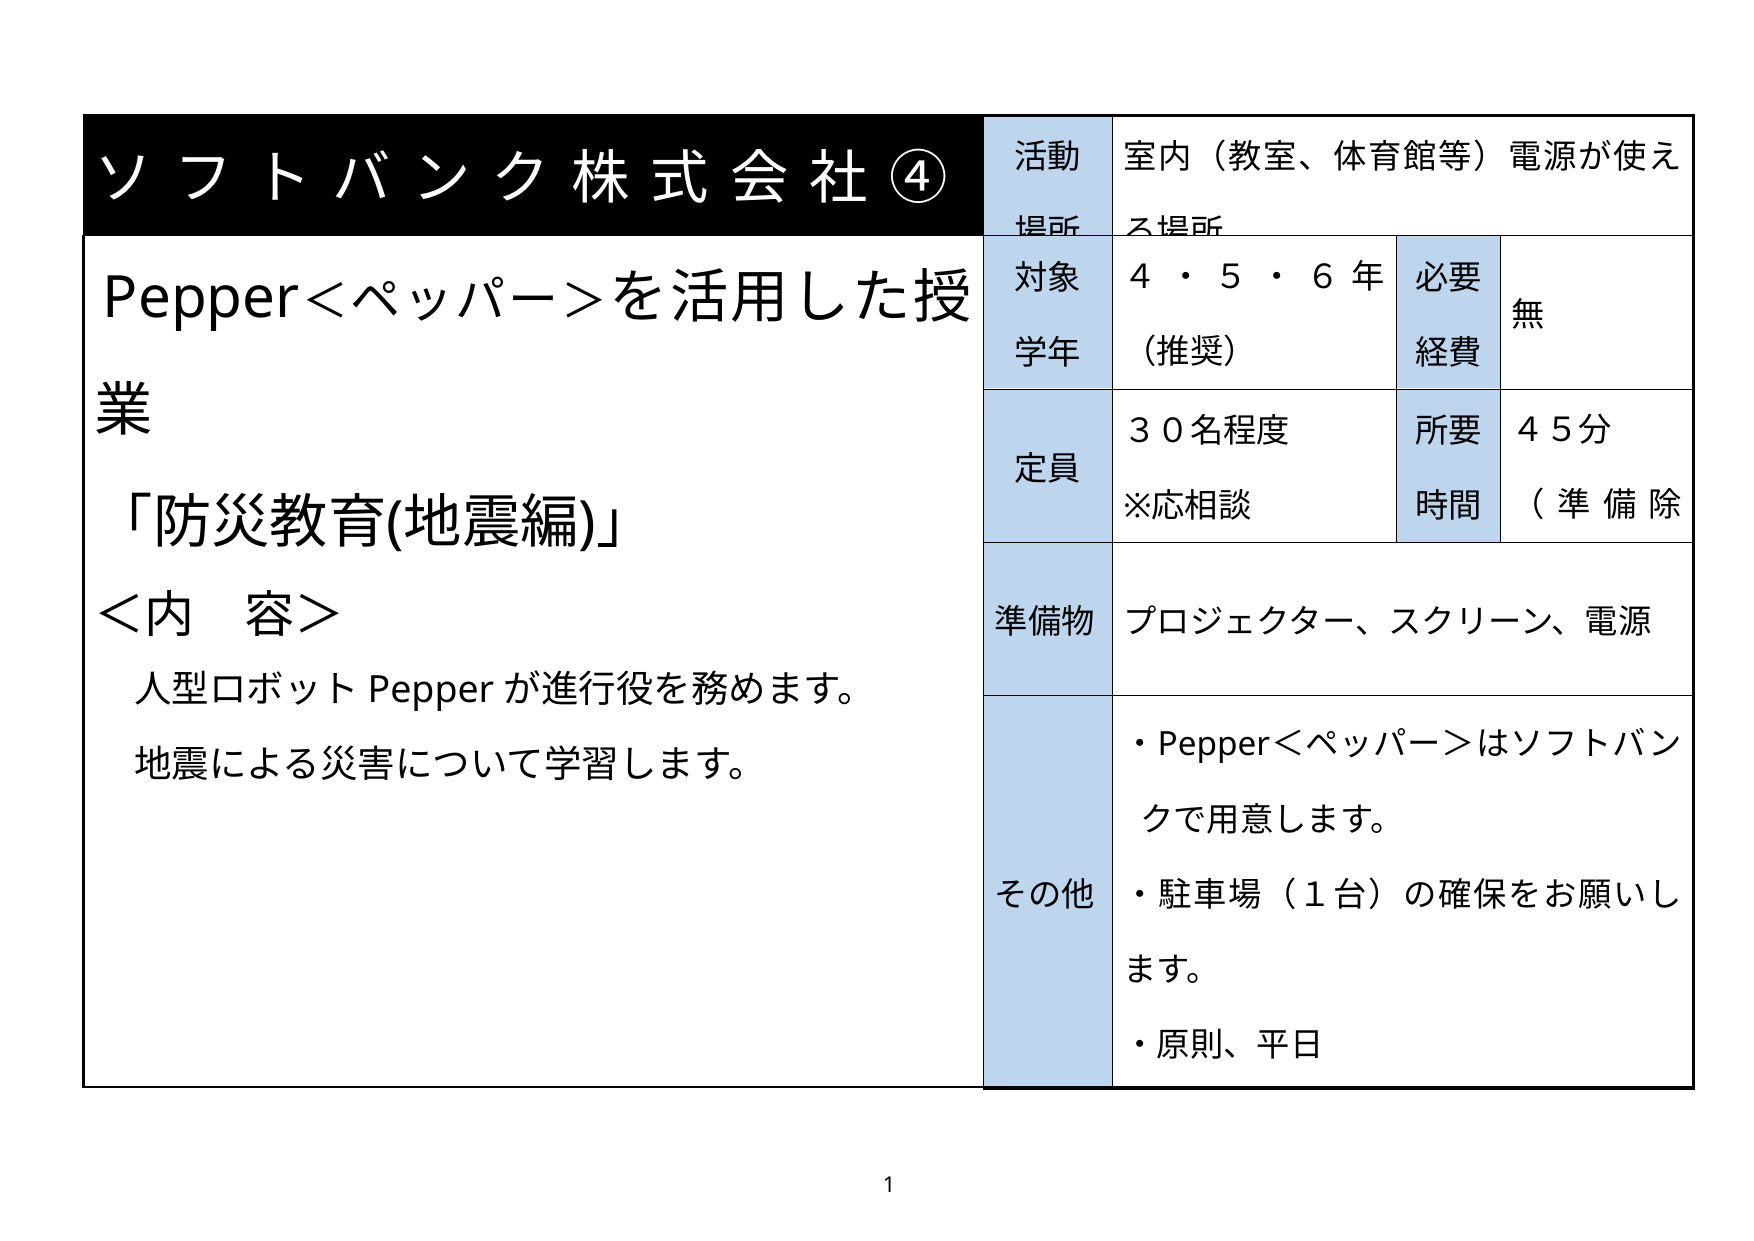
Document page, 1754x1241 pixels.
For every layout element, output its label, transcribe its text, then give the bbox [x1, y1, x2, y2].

table_cell 定員 [984, 390, 1112, 542]
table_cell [1113, 696, 1692, 1086]
table_cell 必要 経費 [1397, 236, 1500, 388]
table_cell プロジェクター、スクリーン、電源 [1113, 543, 1692, 695]
table_cell その他 [984, 696, 1112, 1086]
table_cell ３０名程度 ※応相談 [1113, 390, 1396, 542]
table_cell 所要 時間 [1397, 390, 1500, 542]
table_cell Pepper＜ペッパー＞を活用した授業 「防災教育(地震編)」 ＜内 容＞ 人型ロボット Pepper が進行役を務めます。 地震による災害について学習します。 [85, 236, 983, 1086]
table_header 活動 場所 [984, 117, 1112, 235]
table_cell ４５分 （準備除く） ※相談可 [1501, 390, 1692, 542]
table_cell 対象 学年 [984, 236, 1112, 388]
table_cell 準備物 [984, 543, 1112, 695]
table_cell ４・５・６年（推奨） ※応相談 [1113, 236, 1396, 388]
table_header 室内（教室、体育館等）電源が使える場所 [1113, 117, 1692, 235]
table_header ソフトバンク株式会社④ [84, 117, 983, 235]
table_cell 無 [1501, 236, 1692, 388]
